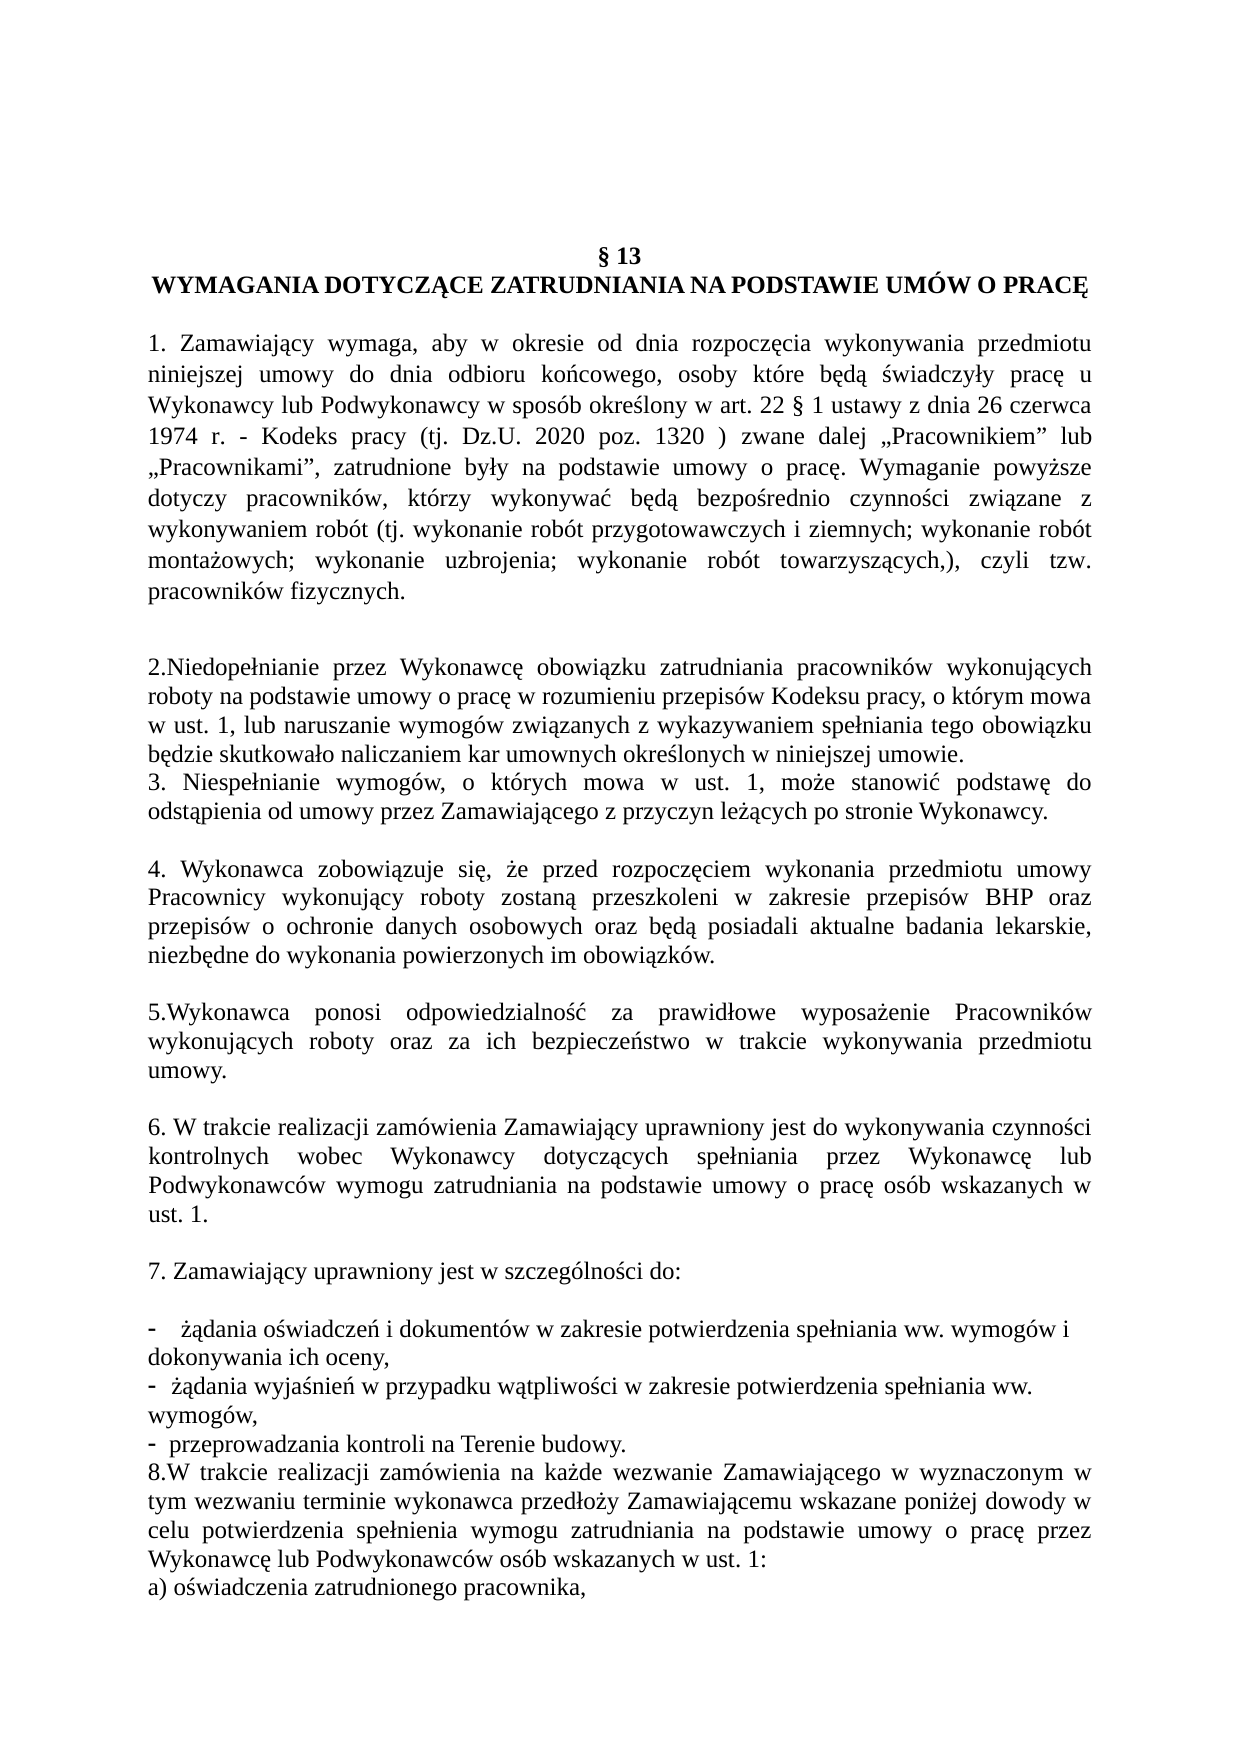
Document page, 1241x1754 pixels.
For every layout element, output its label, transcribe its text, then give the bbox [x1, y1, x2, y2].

list przeprowadzania kontroli na Terenie budowy. [148, 1429, 1093, 1457]
text a) oświadczenia zatrudnionego pracownika, [148, 1572, 1093, 1601]
text 4. Wykonawca zobowiązuje się, że przed rozpoczęciem wykonania przedmiotu umowy Pracownicy wykonujący roboty zostaną przeszkoleni w zakresie przepisów BHP oraz przepisów o ochronie danych osobowych oraz będą posiadali aktualne badania lekarskie, niezbędne do wykonania powierzonych im obowiązków. [148, 854, 1093, 969]
text 6. W trakcie realizacji zamówienia Zamawiający uprawniony jest do wykonywania czynności kontrolnych wobec Wykonawcy dotyczących spełniania przez Wykonawcę lub Podwykonawców wymogu zatrudniania na podstawie umowy o pracę osób wskazanych w ust. 1. [148, 1112, 1093, 1227]
list żądania oświadczeń i dokumentów w zakresie potwierdzenia spełniania ww. wymogów i dokonywania ich oceny, [148, 1314, 1093, 1371]
text 1. Zamawiający wymaga, aby w okresie od dnia rozpoczęcia wykonywania przedmiotu niniejszej umowy do dnia odbioru końcowego, osoby które będą świadczyły pracę u Wykonawcy lub Podwykonawcy w sposób określony w art. 22 § 1 ustawy z dnia 26 czerwca 1974 r. - Kodeks pracy (tj. Dz.U. 2020 poz. 1320 ) zwane dalej „Pracownikiem” lub „Pracownikami”, zatrudnione były na podstawie umowy o pracę. Wymaganie powyższe dotyczy pracowników, którzy wykonywać będą bezpośrednio czynności związane z wykonywaniem robót (tj. wykonanie robót przygotowawczych i ziemnych; wykonanie robót montażowych; wykonanie uzbrojenia; wykonanie robót towarzyszących,), czyli tzw. pracowników fizycznych. [148, 328, 1093, 605]
list żądania wyjaśnień w przypadku wątpliwości w zakresie potwierdzenia spełniania ww. wymogów, [148, 1371, 1093, 1429]
text § 13 [148, 241, 1091, 270]
text 7. Zamawiający uprawniony jest w szczególności do: [148, 1256, 1093, 1285]
text WYMAGANIA DOTYCZĄCE ZATRUDNIANIA NA PODSTAWIE UMÓW O PRACĘ [148, 270, 1093, 299]
text 2.Niedopełnianie przez Wykonawcę obowiązku zatrudniania pracowników wykonujących roboty na podstawie umowy o pracę w rozumieniu przepisów Kodeksu pracy, o którym mowa w ust. 1, lub naruszanie wymogów związanych z wykazywaniem spełniania tego obowiązku będzie skutkowało naliczaniem kar umownych określonych w niniejszej umowie. [148, 652, 1093, 767]
text 3. Niespełnianie wymogów, o których mowa w ust. 1, może stanowić podstawę do odstąpienia od umowy przez Zamawiającego z przyczyn leżących po stronie Wykonawcy. [148, 767, 1093, 825]
text 5.Wykonawca ponosi odpowiedzialność za prawidłowe wyposażenie Pracowników wykonujących roboty oraz za ich bezpieczeństwo w trakcie wykonywania przedmiotu umowy. [148, 997, 1093, 1084]
text 8.W trakcie realizacji zamówienia na każde wezwanie Zamawiającego w wyznaczonym w tym wezwaniu terminie wykonawca przedłoży Zamawiającemu wskazane poniżej dowody w celu potwierdzenia spełnienia wymogu zatrudniania na podstawie umowy o pracę przez Wykonawcę lub Podwykonawców osób wskazanych w ust. 1: [148, 1457, 1093, 1572]
